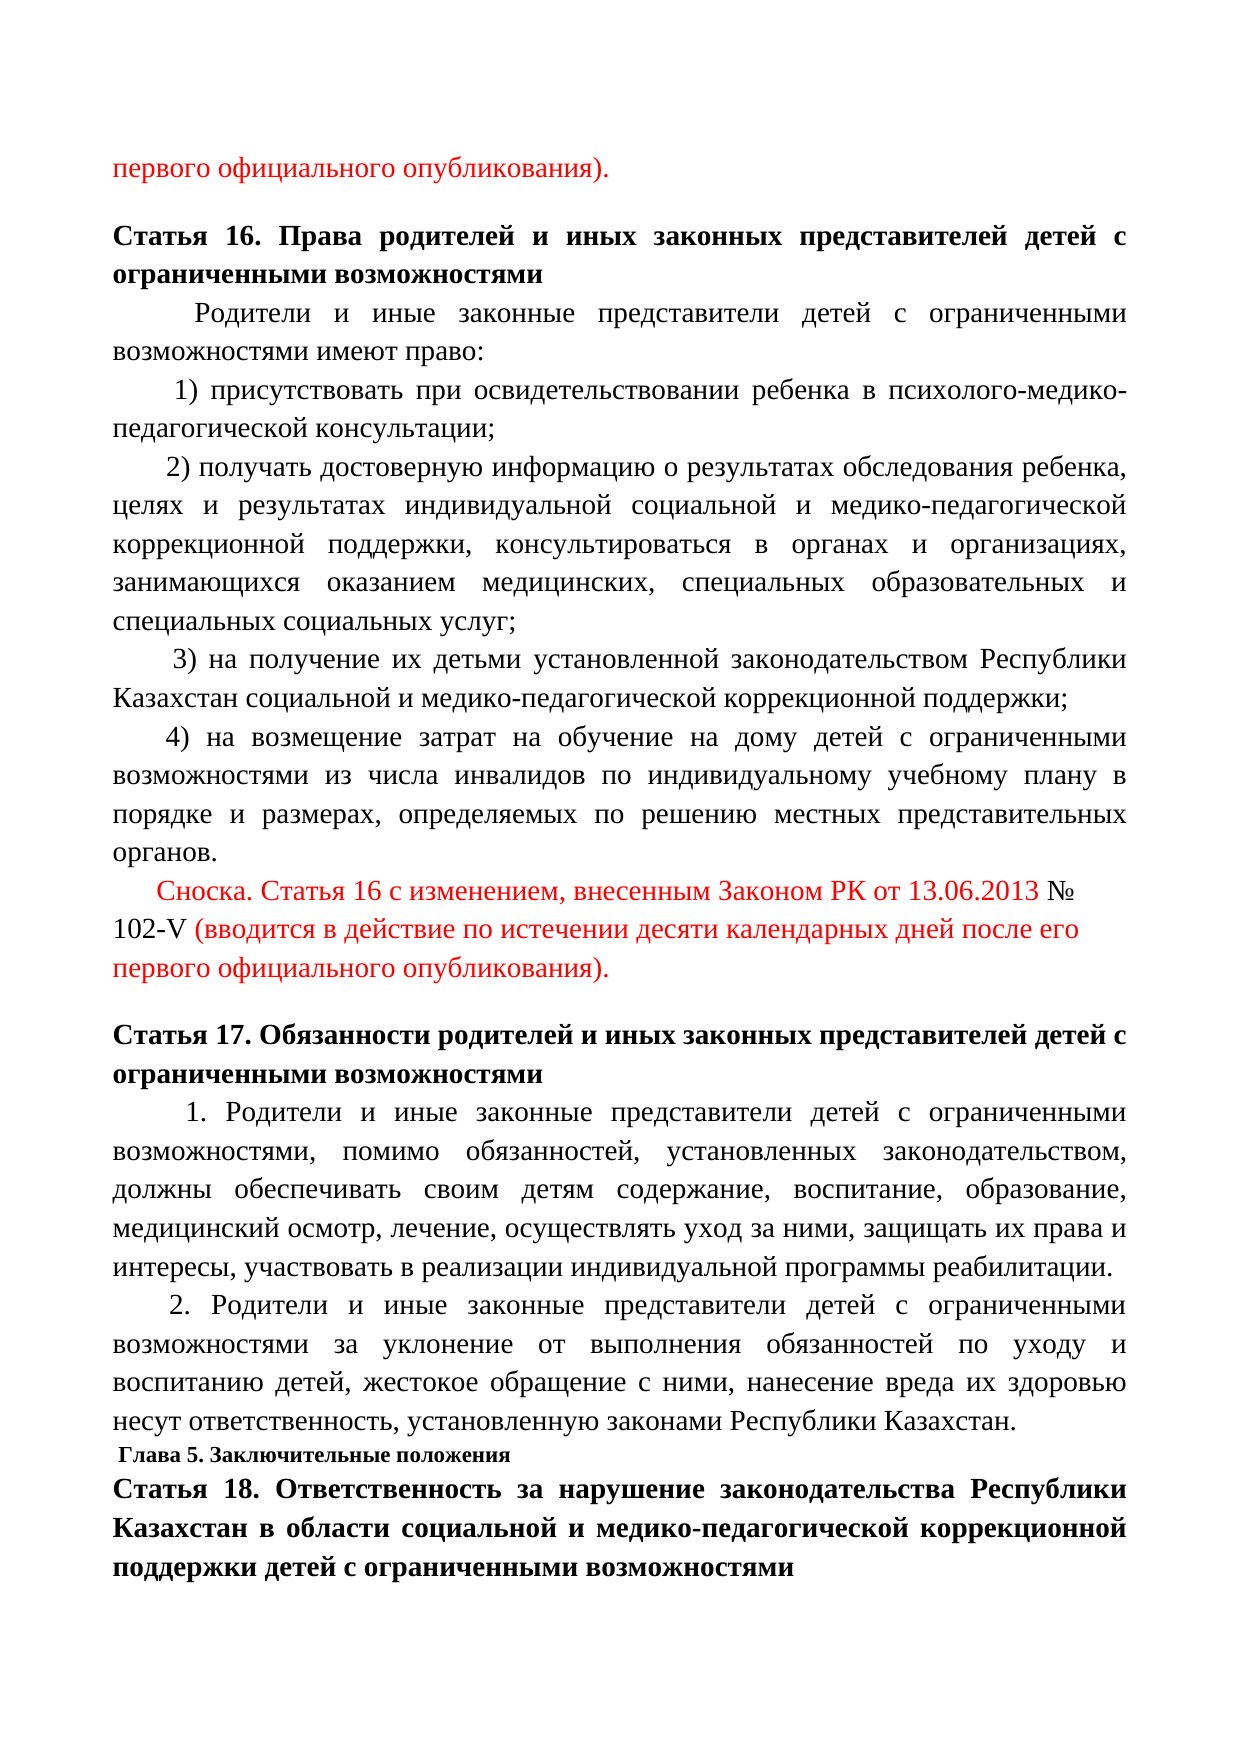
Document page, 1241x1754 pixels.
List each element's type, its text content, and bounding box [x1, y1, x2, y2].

text 1) присутствовать при освидетельствовании ребенка в психолого-медико-педагогической консультации; [112, 372, 1128, 444]
text Статья 16. Права родителей и иных законных представителей детей с ограниченными возможностями [112, 218, 1128, 290]
text Статья 18. Ответственность за нарушение законодательства Республики Казахстан в области социальной и медико-педагогической коррекционной поддержки детей с ограниченными возможностями [112, 1472, 1128, 1582]
text Сноска. Статья 16 с изменением, внесенным Законом РК от 13.06.2013 № 102-V (вводится в действие по истечении десяти календарных дней после его первого официального опубликования). [112, 873, 1128, 1014]
text Родители и иные законные представители детей с ограниченными возможностями имеют право: [112, 295, 1128, 367]
text Статья 17. Обязанности родителей и иных законных представителей детей с ограниченными возможностями [112, 1017, 1128, 1089]
text 4) на возмещение затрат на обучение на дому детей с ограниченными возможностями из числа инвалидов по индивидуальному учебному плану в порядке и размерах, определяемых по решению местных представительных органов. [112, 719, 1128, 868]
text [112, 150, 1128, 214]
text Глава 5. Заключительные положения [112, 1441, 1128, 1468]
text 2. Родители и иные законные представители детей с ограниченными возможностями за уклонение от выполнения обязанностей по уходу и воспитанию детей, жестокое обращение с ними, нанесение вреда их здоровью несут ответственность, установленную законами Республики Казахстан. [112, 1287, 1128, 1436]
text 1. Родители и иные законные представители детей с ограниченными возможностями, помимо обязанностей, установленных законодательством, должны обеспечивать своим детям содержание, воспитание, образование, медицинский осмотр, лечение, осуществлять уход за ними, защищать их права и интересы, участвовать в реализации индивидуальной программы реабилитации. [112, 1094, 1128, 1282]
text 3) на получение их детьми установленной законодательством Республики Казахстан социальной и медико-педагогической коррекционной поддержки; [112, 642, 1128, 714]
text 2) получать достоверную информацию о результатах обследования ребенка, целях и результатах индивидуальной социальной и медико-педагогической коррекционной поддержки, консультироваться в органах и организациях, занимающихся оказанием медицинских, специальных образовательных и специальных социальных услуг; [112, 449, 1128, 637]
